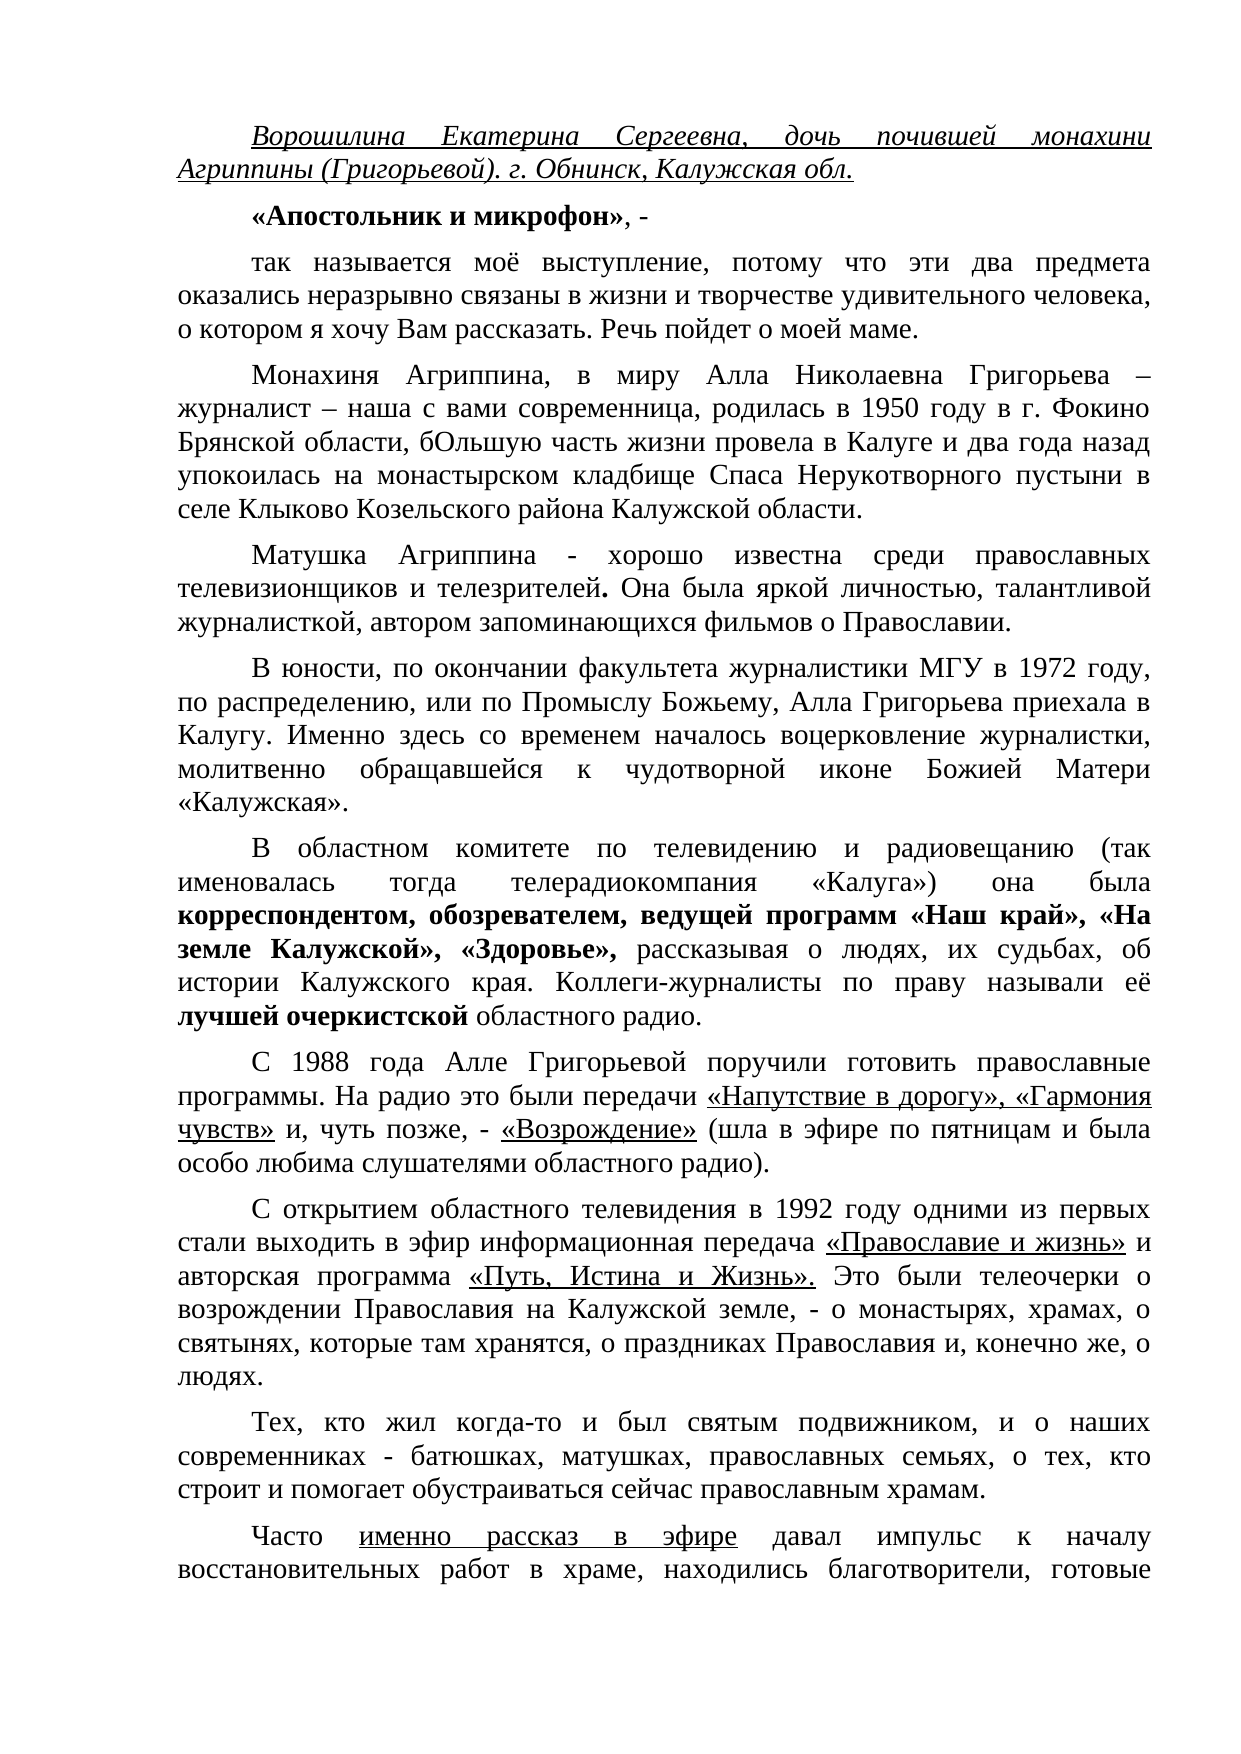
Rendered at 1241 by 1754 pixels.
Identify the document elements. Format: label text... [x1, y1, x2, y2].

text В областном комитете по телевидению и радиовещанию (так именовалась тогда телерадиокомпания «Калуга») она была корреспондентом, обозревателем, ведущей программ «Наш край», «На земле Калужской», «Здоровье», рассказывая о людях, их судьбах, об истории Калужского края. Коллеги-журналисты по праву называли её лучшей очеркистской областного радио. [177, 830, 1152, 1032]
text Ворошилина Екатерина Сергеевна, дочь почившей монахини Агриппины (Григорьевой). г. Обнинск, Калужская обл. [177, 118, 1152, 185]
text В юности, по окончании факультета журналистики МГУ в 1972 году, по распределению, или по Промыслу Божьему, Алла Григорьева приехала в Калугу. Именно здесь со временем началось воцерковление журналистки, молитвенно обращавшейся к чудотворной иконе Божией Матери «Калужская». [177, 650, 1152, 818]
text Монахиня Агриппина, в миру Алла Николаевна Григорьева – журналист – наша с вами современница, родилась в 1950 году в г. Фокино Брянской области, бОльшую часть жизни провела в Калуге и два года назад упокоилась на монастырском кладбище Спаса Нерукотворного пустыни в селе Клыково Козельского района Калужской области. [177, 357, 1152, 524]
text С 1988 года Алле Григорьевой поручили готовить православные программы. На радио это были передачи «Напутствие в дорогу», «Гармония чувств» и, чуть позже, - «Возрождение» (шла в эфире по пятницам и была особо любима слушателями областного радио). [177, 1044, 1152, 1178]
text Тех, кто жил когда-то и был святым подвижником, и о наших современниках - батюшках, матушках, православных семьях, о тех, кто строит и помогает обустраиваться сейчас православным храмам. [177, 1404, 1152, 1505]
text «Апостольник и микрофон», - [177, 198, 1152, 231]
text Матушка Агриппина - хорошо известна среди православных телевизионщиков и телезрителей. Она была яркой личностью, талантливой журналисткой, автором запоминающихся фильмов о Православии. [177, 537, 1152, 638]
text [177, 1518, 1152, 1585]
text С открытием областного телевидения в 1992 году одними из первых стали выходить в эфир информационная передача «Православие и жизнь» и авторская программа «Путь, Истина и Жизнь». Это были телеочерки о возрождении Православия на Калужской земле, - о монастырях, храмах, о святынях, которые там хранятся, о праздниках Православия и, конечно же, о людях. [177, 1191, 1152, 1392]
text так называется моё выступление, потому что эти два предмета оказались неразрывно связаны в жизни и творчестве удивительного человека, о котором я хочу Вам рассказать. Речь пойдет о моей маме. [177, 244, 1152, 344]
